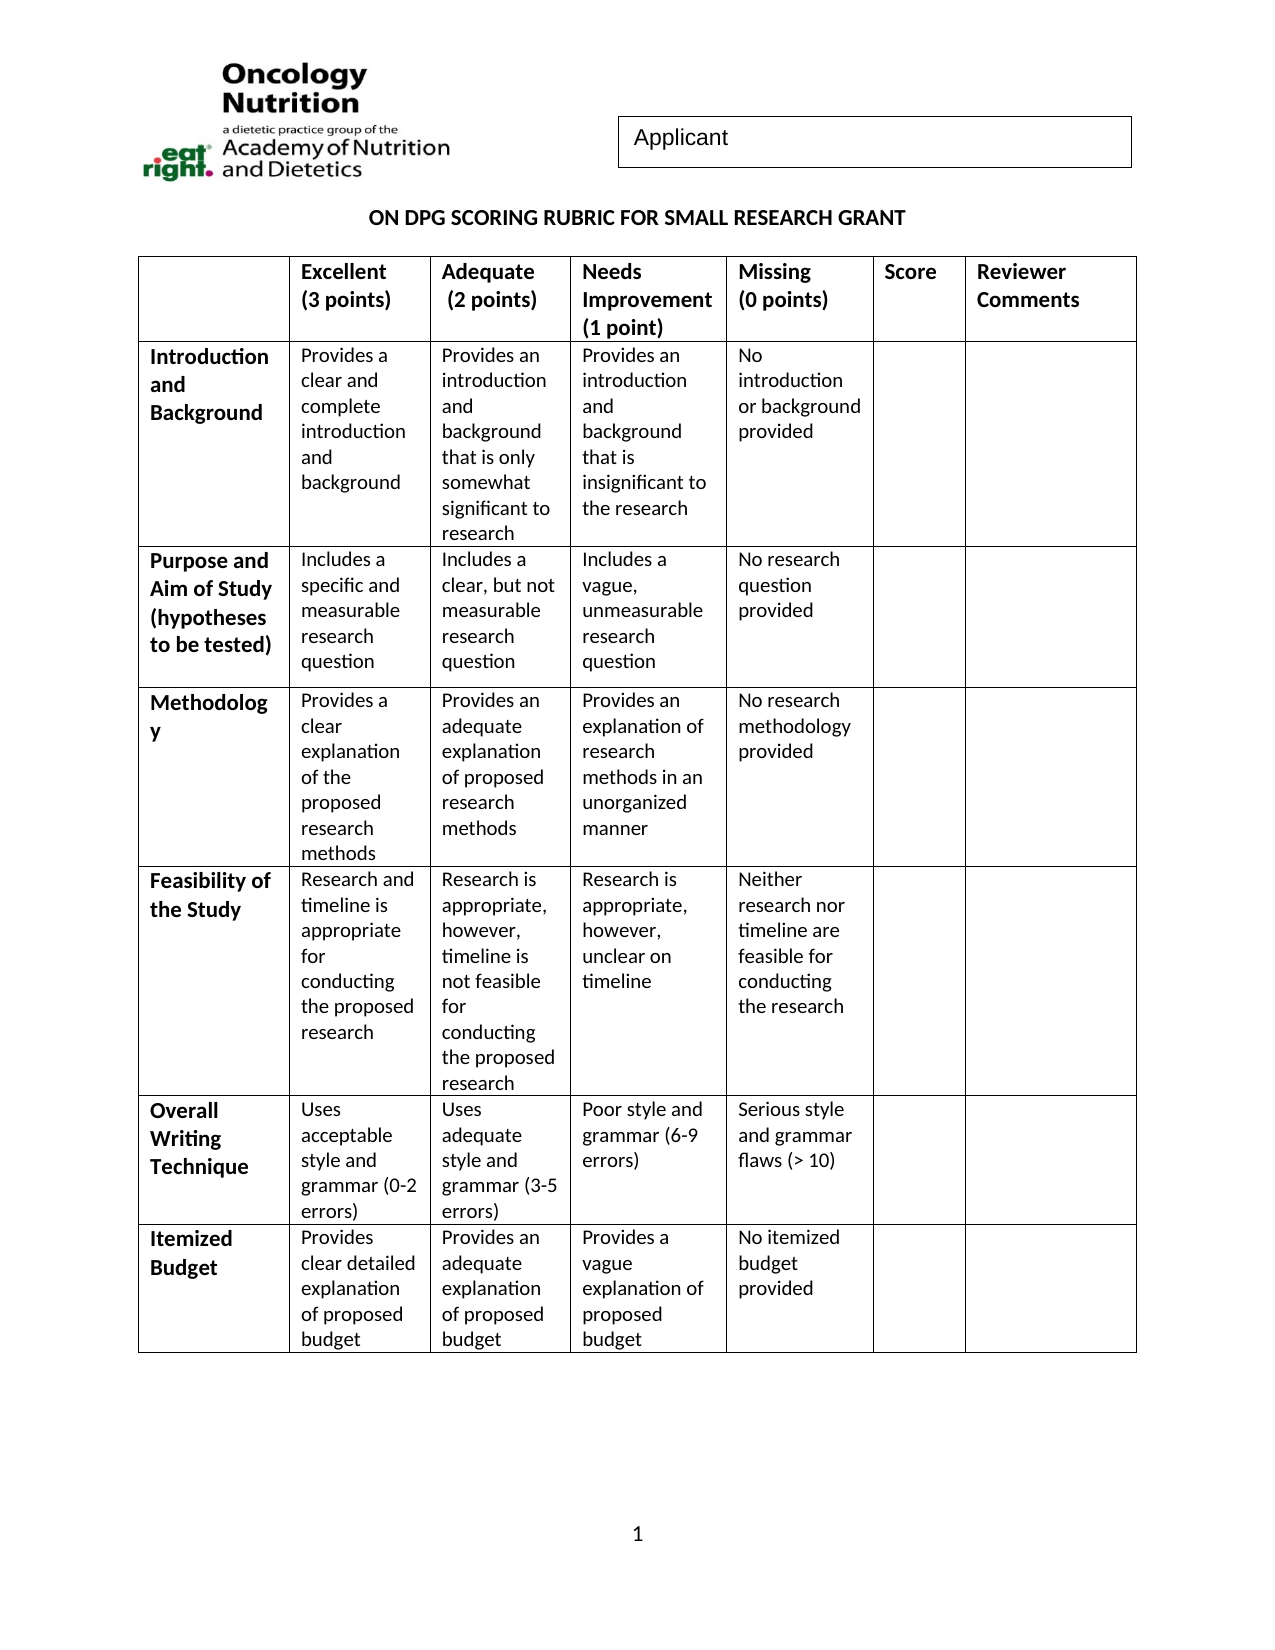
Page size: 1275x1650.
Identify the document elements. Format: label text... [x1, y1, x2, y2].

table_header Missing (0 points) [727, 257, 873, 341]
table_cell No research question provided [727, 547, 873, 687]
table_cell Feasibility of the Study [139, 867, 289, 1095]
table_cell Provides a clear and complete introduction and background [290, 342, 430, 546]
table_cell Uses adequate style and grammar (3-5 errors) [431, 1096, 570, 1223]
table_header Reviewer Comments [966, 257, 1136, 341]
table_cell Includes a clear, but not measurable research question [431, 547, 570, 687]
table_cell [966, 867, 1136, 1095]
table_header Adequate (2 points) [431, 257, 570, 341]
table_cell No introduction or background provided [727, 342, 873, 546]
table_cell [966, 547, 1136, 687]
table_header Score [874, 257, 965, 341]
table_cell Provides an adequate explanation of proposed research methods [431, 688, 570, 866]
table_cell Poor style and grammar (6-9 errors) [571, 1096, 726, 1223]
table_cell No itemized budget provided [727, 1225, 873, 1352]
table_cell [966, 1096, 1136, 1223]
text ON DPG SCORING RUBRIC FOR SMALL RESEARCH GRANT [150, 203, 1125, 231]
table_cell Provides an explanation of research methods in an unorganized manner [571, 688, 726, 866]
table_cell Provides clear detailed explanation of proposed budget [290, 1225, 430, 1352]
picture [142, 60, 452, 182]
table_cell Serious style and grammar flaws (> 10) [727, 1096, 873, 1223]
table_cell Includes a vague, unmeasurable research question [571, 547, 726, 687]
table_cell Provides a clear explanation of the proposed research methods [290, 688, 430, 866]
table_cell [874, 867, 965, 1095]
table_cell Neither research nor timeline are feasible for conducting the research [727, 867, 873, 1095]
table_cell Overall Writing Technique [139, 1096, 289, 1223]
table_cell Introduction and Background [139, 342, 289, 546]
table_cell Uses acceptable style and grammar (0-2 errors) [290, 1096, 430, 1223]
table_cell [874, 1096, 965, 1223]
table_cell [874, 1225, 965, 1352]
table_cell Purpose and Aim of Study (hypotheses to be tested) [139, 547, 289, 687]
table_cell Methodology [139, 688, 289, 866]
table_header Needs Improvement (1 point) [571, 257, 726, 341]
table_cell [874, 688, 965, 866]
table_cell Provides an introduction and background that is only somewhat significant to research [431, 342, 570, 546]
table_cell Itemized Budget [139, 1225, 289, 1352]
table_header Excellent (3 points) [290, 257, 430, 341]
table_cell Research is appropriate, however, unclear on timeline [571, 867, 726, 1095]
table_cell No research methodology provided [727, 688, 873, 866]
table_cell [966, 688, 1136, 866]
table_cell Includes a specific and measurable research question [290, 547, 430, 687]
table_cell [966, 1225, 1136, 1352]
table_cell [966, 342, 1136, 546]
table_cell [874, 342, 965, 546]
table_cell Research and timeline is appropriate for conducting the proposed research [290, 867, 430, 1095]
table_cell Provides an introduction and background that is insignificant to the research [571, 342, 726, 546]
table_cell Provides a vague explanation of proposed budget [571, 1225, 726, 1352]
table_cell [874, 547, 965, 687]
table_cell Research is appropriate, however, timeline is not feasible for conducting the proposed research [431, 867, 570, 1095]
table_header [139, 257, 289, 341]
table_cell Provides an adequate explanation of proposed budget [431, 1225, 570, 1352]
